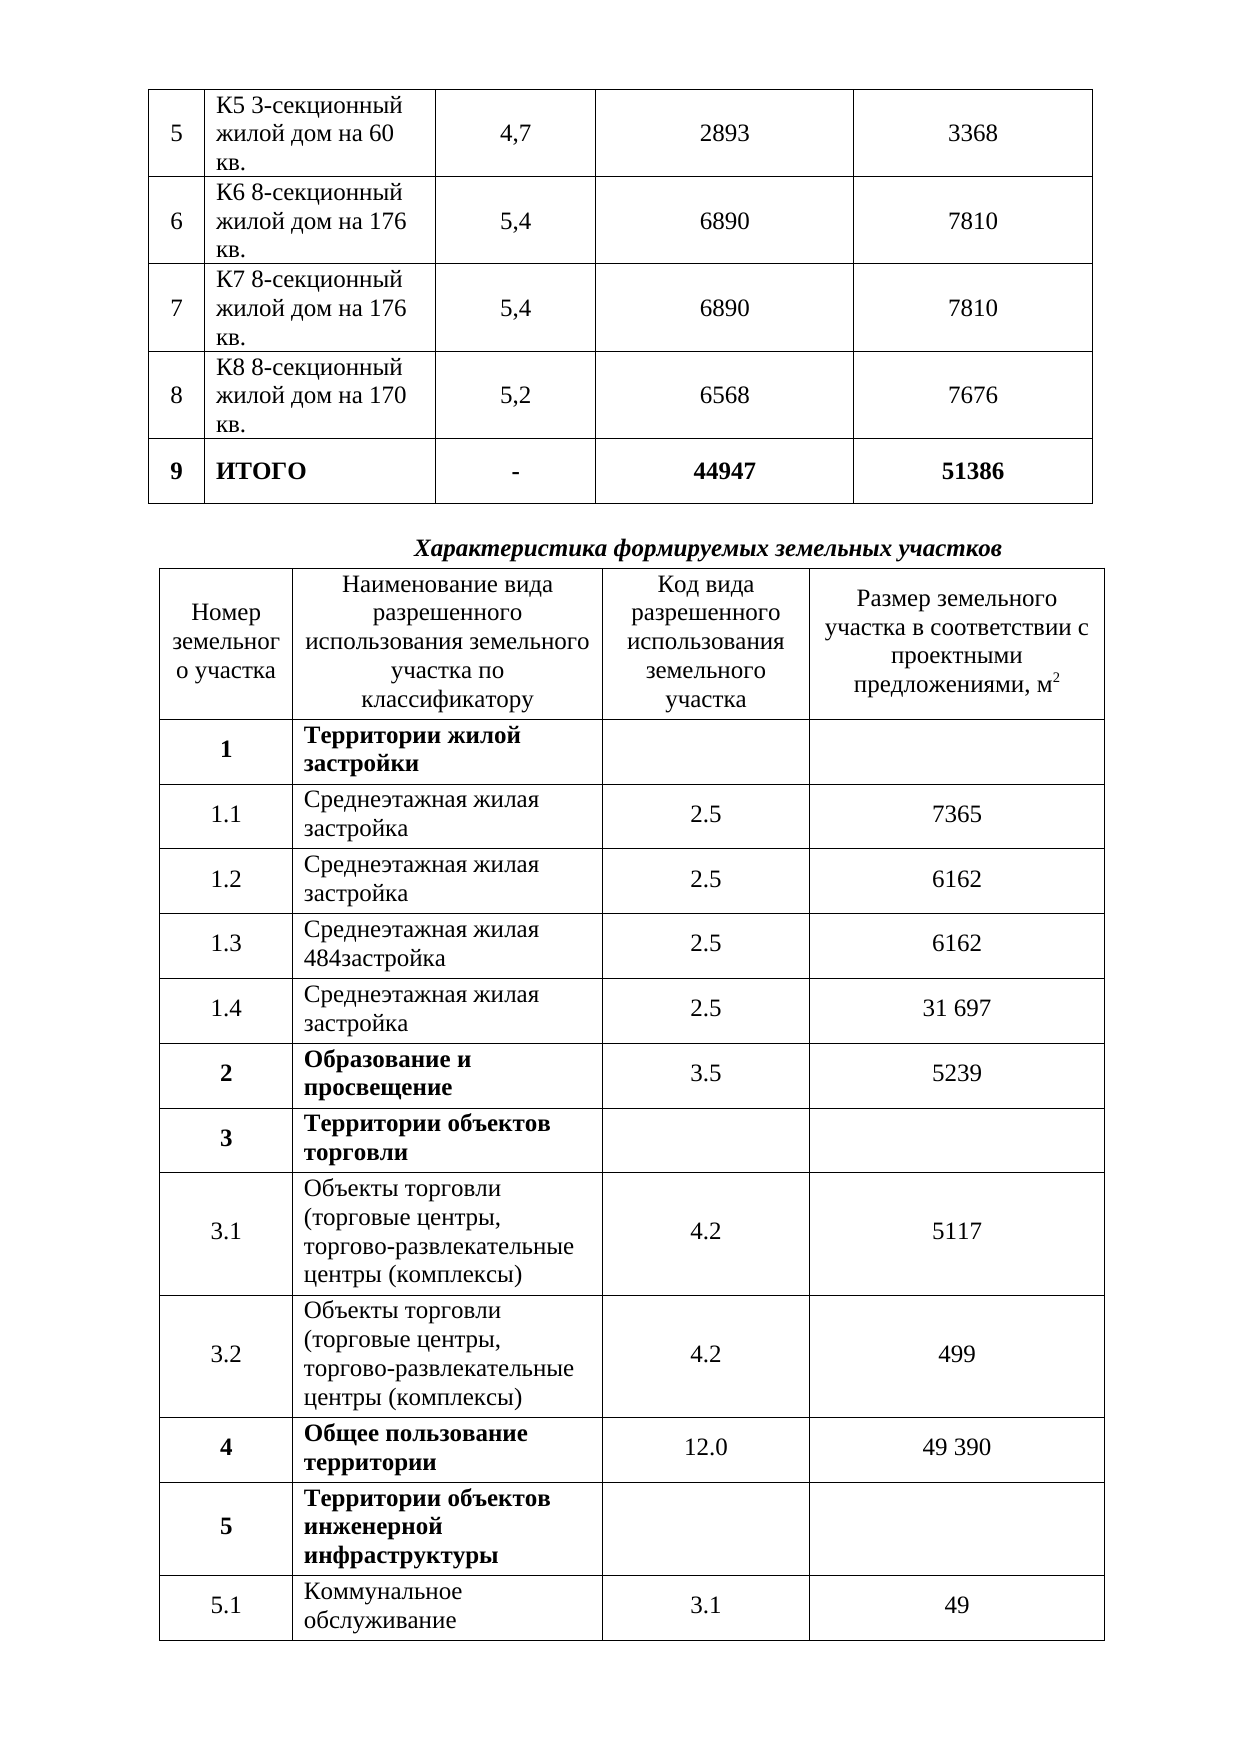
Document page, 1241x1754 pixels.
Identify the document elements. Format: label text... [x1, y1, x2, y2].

table_header Номер земельного участка [160, 569, 292, 719]
table_cell 6568 [596, 352, 853, 438]
table_cell 5117 [810, 1173, 1104, 1294]
table_cell 51386 [854, 439, 1092, 503]
table_cell 499 [810, 1296, 1104, 1417]
table_cell Образование и просвещение [293, 1044, 602, 1107]
table_cell 7810 [854, 177, 1092, 263]
table_cell 6162 [810, 849, 1104, 913]
table_cell 6 [149, 177, 204, 263]
table_cell [603, 1483, 809, 1575]
table_cell 1.4 [160, 979, 292, 1043]
table_cell [603, 1109, 809, 1172]
table_cell [810, 1483, 1104, 1575]
table_cell - [436, 439, 595, 503]
table_cell 49 390 [810, 1418, 1104, 1482]
table_cell 7810 [854, 264, 1092, 351]
table_cell 49 [810, 1576, 1104, 1640]
table_cell Среднеэтажная жилая застройка [293, 979, 602, 1043]
table_cell 5,2 [436, 352, 595, 438]
table_cell К6 8-секционный жилой дом на 176 кв. [205, 177, 435, 263]
table_cell 3.1 [603, 1576, 809, 1640]
table_cell 8 [149, 352, 204, 438]
table_cell ИТОГО [205, 439, 435, 503]
table_cell 1 [160, 720, 292, 783]
table_cell 2.5 [603, 979, 809, 1043]
table_cell 3.2 [160, 1296, 292, 1417]
table_header Наименование вида разрешенного использования земельного участка по классификатору [293, 569, 602, 719]
table_cell 7 [149, 264, 204, 351]
table_cell Территории жилой застройки [293, 720, 602, 783]
table_cell 5.1 [160, 1576, 292, 1640]
table_cell К8 8-секционный жилой дом на 170 кв. [205, 352, 435, 438]
table_cell [603, 720, 809, 783]
table_cell 7676 [854, 352, 1092, 438]
table_cell [810, 720, 1104, 783]
table_cell 5,4 [436, 177, 595, 263]
table_cell 44947 [596, 439, 853, 503]
table_cell 31 697 [810, 979, 1104, 1043]
table_cell 9 [149, 439, 204, 503]
table_cell 4 [160, 1418, 292, 1482]
table_cell 2893 [596, 90, 853, 176]
table_cell 3 [160, 1109, 292, 1172]
table_cell Общее пользование территории [293, 1418, 602, 1482]
table_cell Среднеэтажная жилая застройка [293, 849, 602, 913]
table_cell Территории объектов инженерной инфраструктуры [293, 1483, 602, 1575]
table_cell 6890 [596, 264, 853, 351]
table_cell 5,4 [436, 264, 595, 351]
table_cell 5 [160, 1483, 292, 1575]
table_cell Объекты торговли (торговые центры, торгово-развлекательные центры (комплексы) [293, 1296, 602, 1417]
table_cell 2 [160, 1044, 292, 1107]
table_cell 3.5 [603, 1044, 809, 1107]
table_cell 4,7 [436, 90, 595, 176]
table_cell 12.0 [603, 1418, 809, 1482]
table_cell 6890 [596, 177, 853, 263]
table_cell Объекты торговли (торговые центры, торгово-развлекательные центры (комплексы) [293, 1173, 602, 1294]
table_cell 7365 [810, 785, 1104, 848]
table_header Код вида разрешенного использования земельного участка [603, 569, 809, 719]
table_cell 5 [149, 90, 204, 176]
table_cell Среднеэтажная жилая 484застройка [293, 914, 602, 978]
table_cell К7 8-секционный жилой дом на 176 кв. [205, 264, 435, 351]
list Характеристика формируемых земельных участков [297, 533, 1122, 561]
table_cell 1.2 [160, 849, 292, 913]
table_header Размер земельного участка в соответствии с проектными предложениями, м2 [810, 569, 1104, 719]
table_cell 3368 [854, 90, 1092, 176]
table_cell Территории объектов торговли [293, 1109, 602, 1172]
table_cell 1.3 [160, 914, 292, 978]
table_cell 4.2 [603, 1173, 809, 1294]
table_cell 2.5 [603, 785, 809, 848]
table_cell 1.1 [160, 785, 292, 848]
table_cell Среднеэтажная жилая застройка [293, 785, 602, 848]
table_cell 3.1 [160, 1173, 292, 1294]
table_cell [293, 1576, 602, 1640]
table_cell 2.5 [603, 849, 809, 913]
table_cell [810, 1109, 1104, 1172]
table_cell К5 3-секционный жилой дом на 60 кв. [205, 90, 435, 176]
table_cell 6162 [810, 914, 1104, 978]
table_cell 4.2 [603, 1296, 809, 1417]
table_cell 5239 [810, 1044, 1104, 1107]
table_cell 2.5 [603, 914, 809, 978]
